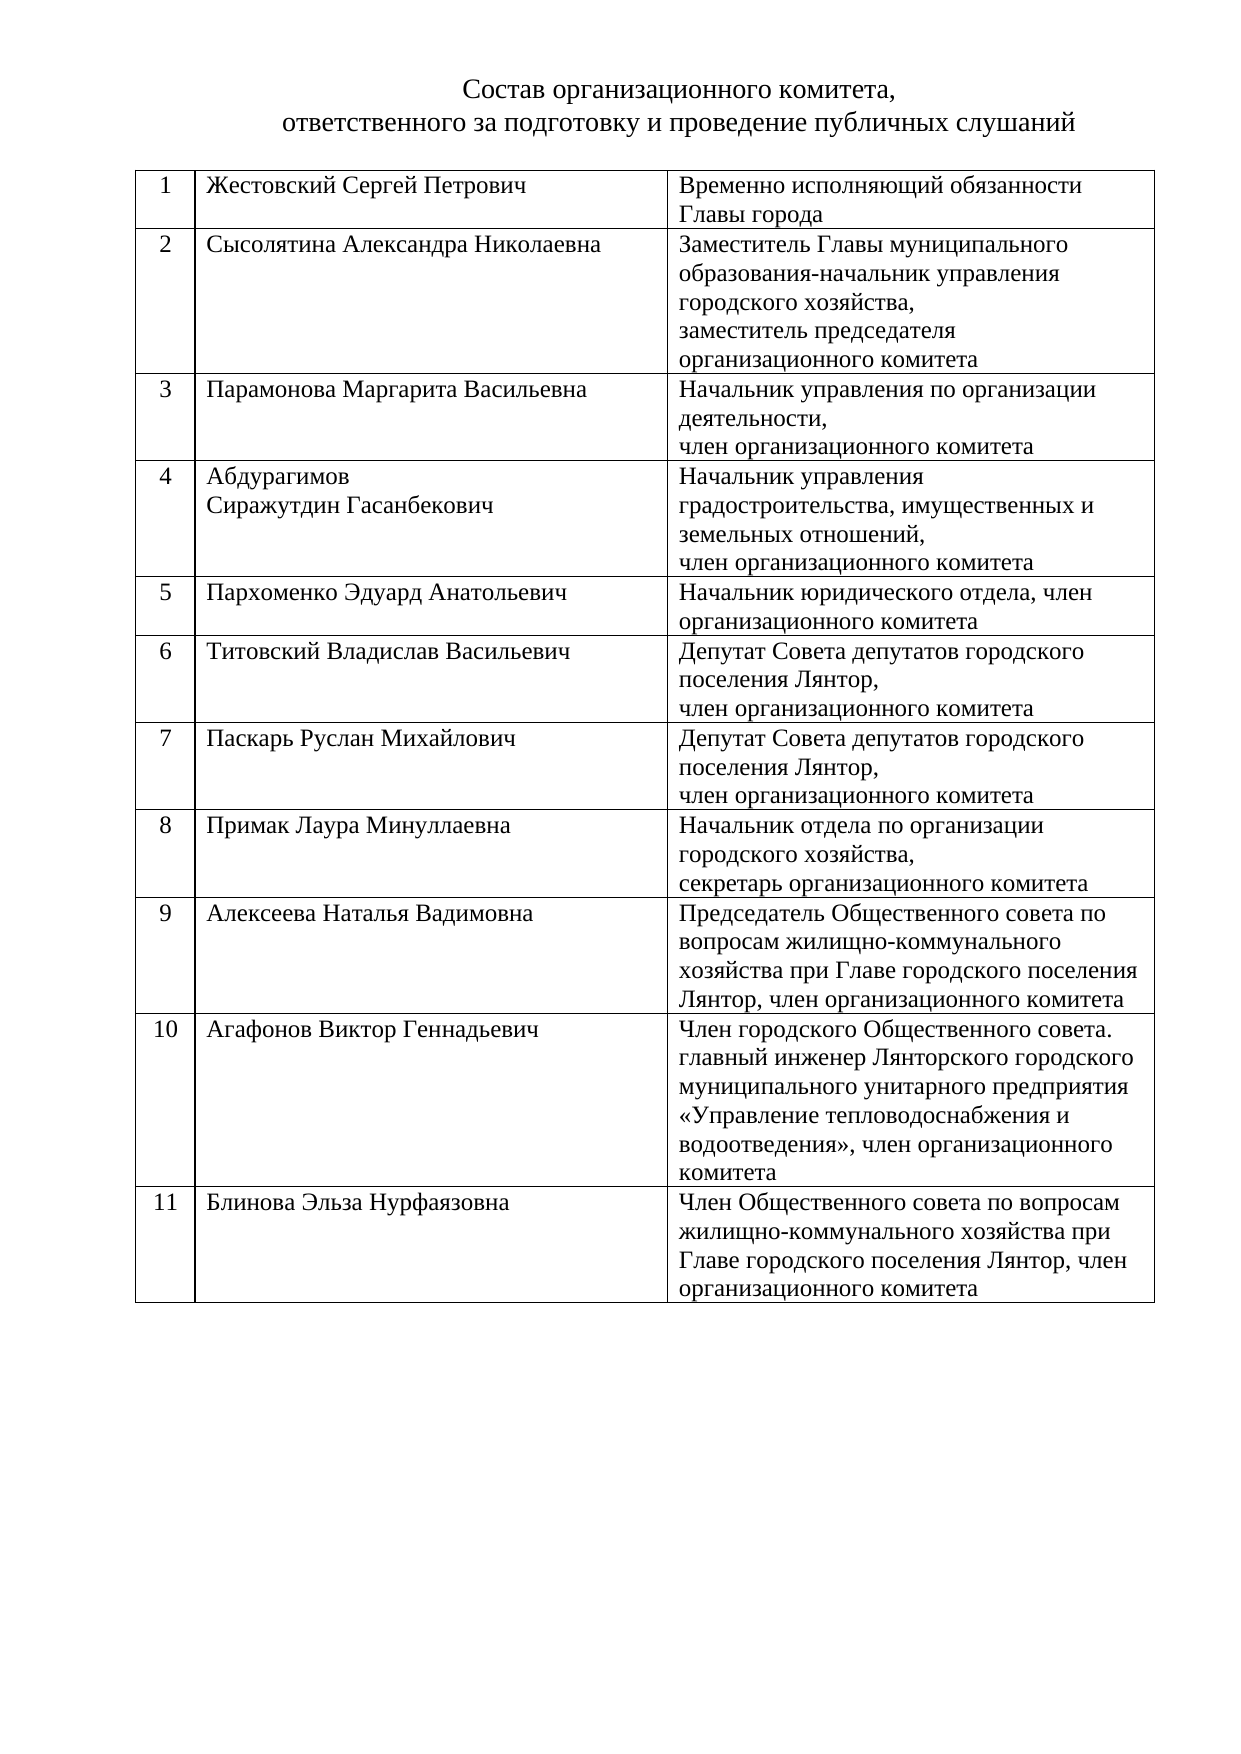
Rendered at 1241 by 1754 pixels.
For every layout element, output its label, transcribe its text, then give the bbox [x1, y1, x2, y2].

table_cell Депутат Совета депутатов городского поселения Лянтор, член организационного комитета [668, 723, 1154, 809]
table_cell 6 [136, 636, 194, 722]
table_cell Паскарь Руслан Михайлович [196, 723, 667, 809]
table_cell Блинова Эльза Нурфаязовна [196, 1187, 667, 1302]
table_cell 5 [136, 577, 194, 635]
table_cell 7 [136, 723, 194, 809]
table_cell Начальник отдела по организации городского хозяйства, секретарь организационного комитета [668, 810, 1154, 897]
table_cell Начальник юридического отдела, член организационного комитета [668, 577, 1154, 635]
table_cell Сысолятина Александра Николаевна [196, 229, 667, 373]
table_cell Депутат Совета депутатов городского поселения Лянтор, член организационного комитета [668, 636, 1154, 722]
table_cell Примак Лаура Минуллаевна [196, 810, 667, 897]
table_header Временно исполняющий обязанности Главы города [668, 171, 1154, 228]
table_cell Пархоменко Эдуард Анатольевич [196, 577, 667, 635]
table_cell Член Общественного совета по вопросам жилищно-коммунального хозяйства при Главе городского поселения Лянтор, член организационного комитета [668, 1187, 1154, 1302]
table_header Жестовский Сергей Петрович [196, 171, 667, 228]
table_cell Начальник управления градостроительства, имущественных и земельных отношений, член организационного комитета [668, 461, 1154, 576]
table_cell 11 [136, 1187, 194, 1302]
text ответственного за подготовку и проведение публичных слушаний [177, 105, 1181, 137]
table_cell Алексеева Наталья Вадимовна [196, 898, 667, 1013]
table_cell Председатель Общественного совета по вопросам жилищно-коммунального хозяйства при Главе городского поселения Лянтор, член организационного комитета [668, 898, 1154, 1013]
text Состав организационного комитета, [177, 72, 1181, 105]
table_cell Титовский Владислав Васильевич [196, 636, 667, 722]
table_cell Парамонова Маргарита Васильевна [196, 374, 667, 460]
table_cell 4 [136, 461, 194, 576]
table_cell Абдурагимов Сиражутдин Гасанбекович [196, 461, 667, 576]
table_cell Заместитель Главы муниципального образования-начальник управления городского хозяйства, заместитель председателя организационного комитета [668, 229, 1154, 373]
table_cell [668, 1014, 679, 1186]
table_cell 9 [136, 898, 194, 1013]
table_cell 3 [136, 374, 194, 460]
table_cell Начальник управления по организации деятельности, член организационного комитета [668, 374, 1154, 460]
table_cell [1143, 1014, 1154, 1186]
table_cell 10 [136, 1014, 194, 1186]
table_cell Агафонов Виктор Геннадьевич [196, 1014, 667, 1186]
table_header 1 [136, 171, 194, 228]
table_cell 8 [136, 810, 194, 897]
table_cell 2 [136, 229, 194, 373]
